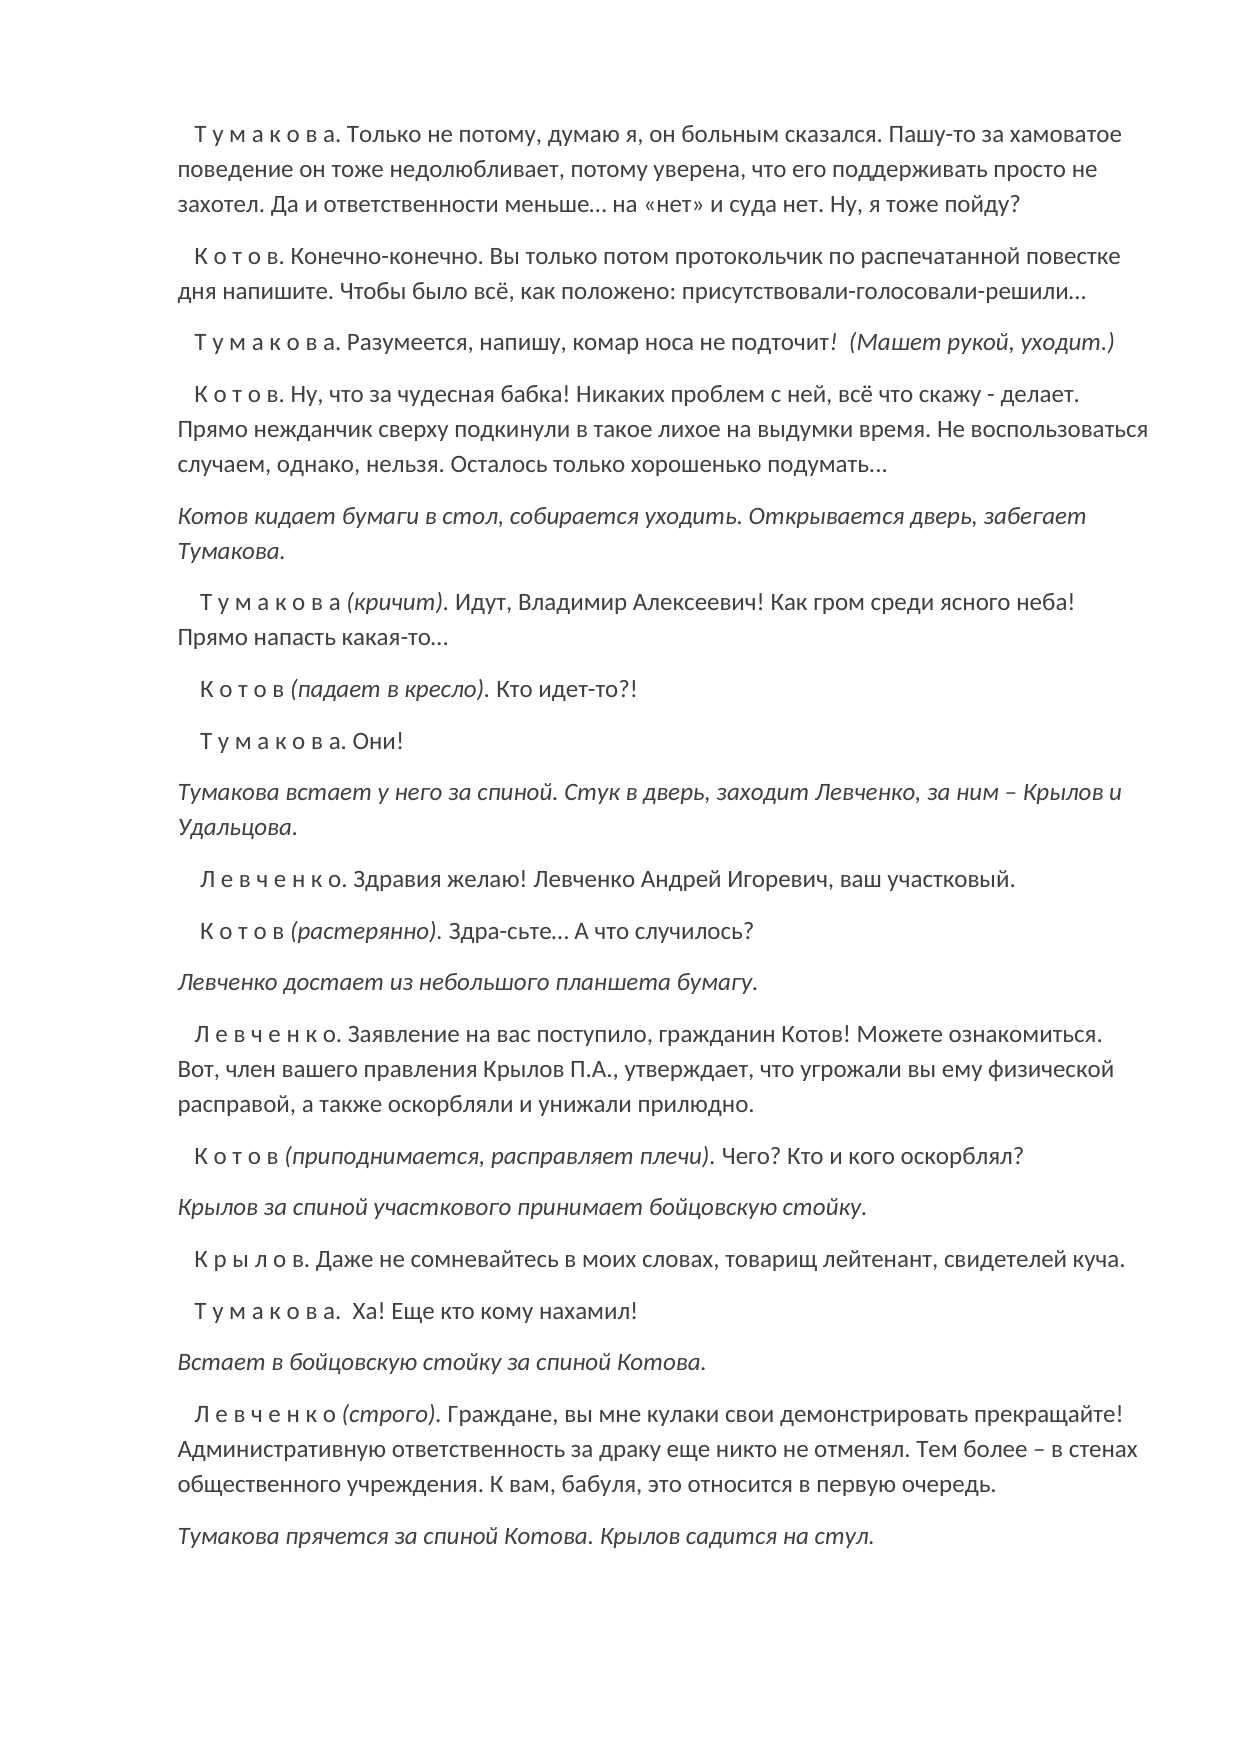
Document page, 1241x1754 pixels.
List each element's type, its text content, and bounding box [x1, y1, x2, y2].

text Крылов за спиной участкового принимает бойцовскую стойку. [177, 1191, 1152, 1222]
text Тумакова встает у него за спиной. Стук в дверь, заходит Левченко, за ним – Крылов и Удальцова. [177, 776, 1152, 842]
text Л е в ч е н к о. Здравия желаю! Левченко Андрей Игоревич, ваш участковый. [177, 863, 1152, 894]
text Левченко достает из небольшого планшета бумагу. [177, 966, 1152, 997]
text Л е в ч е н к о. Заявление на вас поступило, гражданин Котов! Можете ознакомиться. Вот, член вашего правления Крылов П.А., утверждает, что угрожали вы ему физической расправой, а также оскорбляли и унижали прилюдно. [177, 1018, 1152, 1119]
text Л е в ч е н к о (строго). Граждане, вы мне кулаки свои демонстрировать прекращайте! Административную ответственность за драку еще никто не отменял. Тем более – в стенах общественного учреждения. К вам, бабуля, это относится в первую очередь. [177, 1398, 1152, 1499]
text Т у м а к о в а. Разумеется, напишу, комар носа не подточит! (Машет рукой, уходит.) [177, 326, 1152, 357]
text Котов кидает бумаги в стол, собирается уходить. Открывается дверь, забегает Тумакова. [177, 500, 1152, 565]
text К о т о в (приподнимается, расправляет плечи). Чего? Кто и кого оскорблял? [177, 1140, 1152, 1170]
text Т у м а к о в а (кричит). Идут, Владимир Алексеевич! Как гром среди ясного неба! Прямо напасть какая-то… [177, 586, 1152, 652]
text К р ы л о в. Даже не сомневайтесь в моих словах, товарищ лейтенант, свидетелей куча. [177, 1243, 1152, 1274]
text Т у м а к о в а. Они! [177, 725, 1152, 755]
text Тумакова прячется за спиной Котова. Крылов садится на стул. [177, 1520, 1152, 1550]
text К о т о в. Ну, что за чудесная бабка! Никаких проблем с ней, всё что скажу - делает. Прямо нежданчик сверху подкинули в такое лихое на выдумки время. Не воспользоваться случаем, однако, нельзя. Осталось только хорошенько подумать... [177, 378, 1152, 479]
text К о т о в. Конечно-конечно. Вы только потом протокольчик по распечатанной повестке дня напишите. Чтобы было всё, как положено: присутствовали-голосовали-решили… [177, 240, 1152, 305]
text Т у м а к о в а. Ха! Еще кто кому нахамил! [177, 1295, 1152, 1325]
text Встает в бойцовскую стойку за спиной Котова. [177, 1346, 1152, 1377]
text К о т о в (падает в кресло). Кто идет-то?! [177, 673, 1152, 704]
text Т у м а к о в а. Только не потому, думаю я, он больным сказался. Пашу-то за хамоватое поведение он тоже недолюбливает, потому уверена, что его поддерживать просто не захотел. Да и ответственности меньше… на «нет» и суда нет. Ну, я тоже пойду? [177, 118, 1152, 219]
text К о т о в (растерянно). Здра-сьте… А что случилось? [177, 915, 1152, 945]
